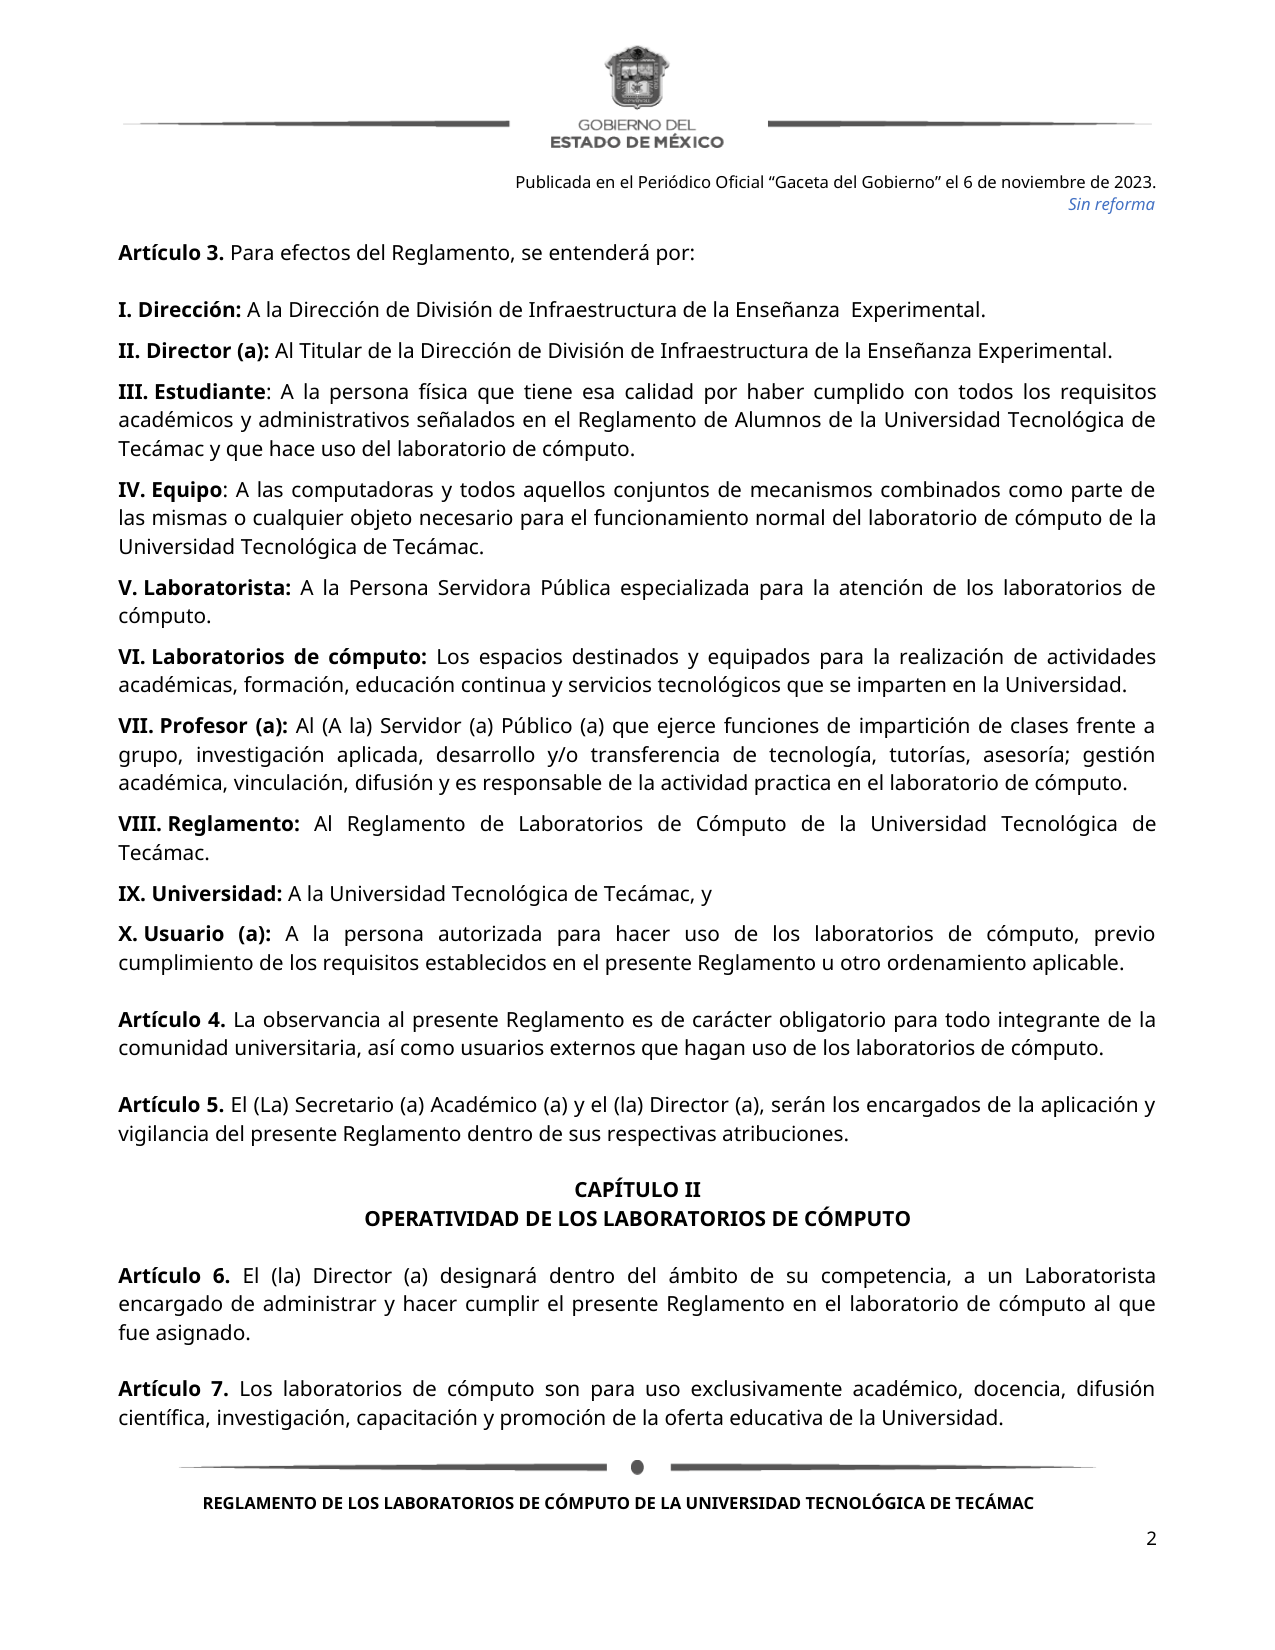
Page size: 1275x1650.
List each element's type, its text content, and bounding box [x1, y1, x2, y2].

picture [123, 44, 1152, 148]
list Profesor (a): Al (A la) Servidor (a) Público (a) que ejerce funciones de impartición de clases frente a grupo, investigación aplicada, desarrollo y/o transferencia de tecnología, tutorías, asesoría; gestión académica, vinculación, difusión y es responsable de la actividad practica en el laboratorio de cómputo. [118, 711, 1157, 797]
list Dirección: A la Dirección de División de Infraestructura de la Enseñanza Experimental. [118, 295, 1157, 324]
text Artículo 3. Para efectos del Reglamento, se entenderá por: [118, 238, 1157, 267]
list Universidad: A la Universidad Tecnológica de Tecámac, y [118, 879, 1157, 907]
list Director (a): Al Titular de la Dirección de División de Infraestructura de la Enseñanza Experimental. [118, 336, 1157, 364]
subtitle CAPÍTULO II [118, 1176, 1157, 1204]
list Reglamento: Al Reglamento de Laboratorios de Cómputo de la Universidad Tecnológica de Tecámac. [118, 809, 1157, 866]
picture [178, 1460, 1097, 1475]
list Estudiante: A la persona física que tiene esa calidad por haber cumplido con todos los requisitos académicos y administrativos señalados en el Reglamento de Alumnos de la Universidad Tecnológica de Tecámac y que hace uso del laboratorio de cómputo. [118, 377, 1157, 462]
text Artículo 7. Los laboratorios de cómputo son para uso exclusivamente académico, docencia, difusión científica, investigación, capacitación y promoción de la oferta educativa de la Universidad. [118, 1374, 1157, 1431]
text OPERATIVIDAD DE LOS LABORATORIOS DE CÓMPUTO [118, 1204, 1157, 1232]
text Artículo 4. La observancia al presente Reglamento es de carácter obligatorio para todo integrante de la comunidad universitaria, así como usuarios externos que hagan uso de los laboratorios de cómputo. [118, 1005, 1157, 1062]
list Laboratorios de cómputo: Los espacios destinados y equipados para la realización de actividades académicas, formación, educación continua y servicios tecnológicos que se imparten en la Universidad. [118, 642, 1157, 699]
text Artículo 6. El (la) Director (a) designará dentro del ámbito de su competencia, a un Laboratorista encargado de administrar y hacer cumplir el presente Reglamento en el laboratorio de cómputo al que fue asignado. [118, 1261, 1157, 1346]
list Equipo: A las computadoras y todos aquellos conjuntos de mecanismos combinados como parte de las mismas o cualquier objeto necesario para el funcionamiento normal del laboratorio de cómputo de la Universidad Tecnológica de Tecámac. [118, 475, 1157, 560]
text Artículo 5. El (La) Secretario (a) Académico (a) y el (la) Director (a), serán los encargados de la aplicación y vigilancia del presente Reglamento dentro de sus respectivas atribuciones. [118, 1090, 1157, 1147]
list Usuario (a): A la persona autorizada para hacer uso de los laboratorios de cómputo, previo cumplimiento de los requisitos establecidos en el presente Reglamento u otro ordenamiento aplicable. [118, 919, 1157, 976]
list Laboratorista: A la Persona Servidora Pública especializada para la atención de los laboratorios de cómputo. [118, 573, 1157, 629]
